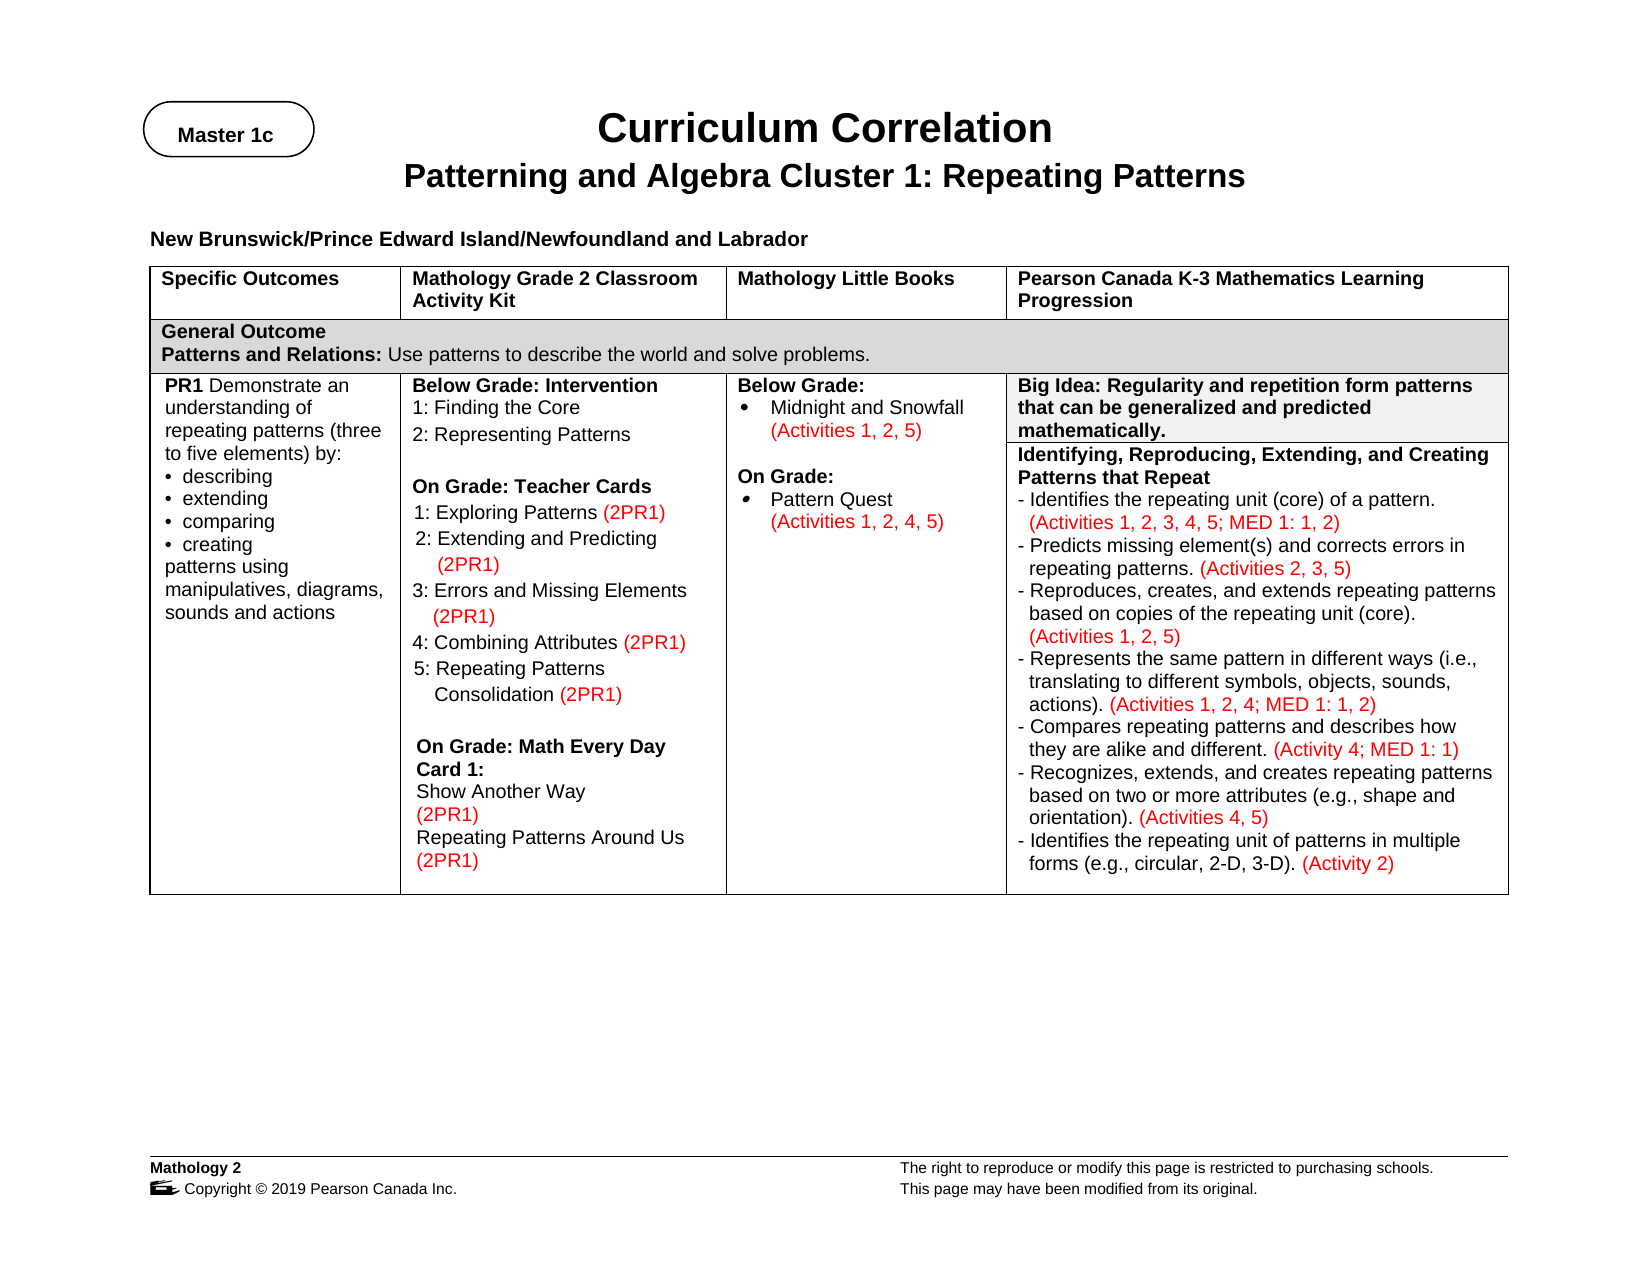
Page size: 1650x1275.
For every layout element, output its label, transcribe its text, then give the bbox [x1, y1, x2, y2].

text New Brunswick/Prince Edward Island/Newfoundland and Labrador [150, 227, 1500, 251]
table_cell Below Grade: Midnight and Snowfall (Activities 1, 2, 5) On Grade: Pattern Quest (Activities 1, 2, 4, 5) [727, 374, 1006, 894]
table_cell General Outcome Patterns and Relations: Use patterns to describe the world and solve problems. [151, 320, 1508, 373]
text Patterning and Algebra Cluster 1: Repeating Patterns [150, 156, 1500, 194]
table_cell Big Idea: Regularity and repetition form patterns that can be generalized and predicted mathematically. [1007, 374, 1107, 442]
picture [150, 1180, 180, 1195]
table_header Pearson Canada K-3 Mathematics Learning Progression [1007, 267, 1508, 319]
table_header Mathology Little Books [727, 267, 1006, 319]
table_cell Identifying, Reproducing, Extending, and Creating Patterns that Repeat - Identifies the repeating unit (core) of a pattern. (Activities 1, 2, 3, 4, 5; MED 1: 1, 2) - Predicts missing element(s) and corrects errors in repeating patterns. (Activities 2, 3, 5) - Reproduces, creates, and extends repeating patterns based on copies of the repeating unit (core). (Activities 1, 2, 5) - Represents the same pattern in different ways (i.e., translating to different symbols, objects, sounds, actions). (Activities 1, 2, 4; MED 1: 1, 2) - Compares repeating patterns and describes how they are alike and different. (Activity 4; MED 1: 1) - Recognizes, extends, and creates repeating patterns based on two or more attributes (e.g., shape and orientation). (Activities 4, 5) - Identifies the repeating unit of patterns in multiple forms (e.g., circular, 2-D, 3-D). (Activity 2) [1007, 443, 1508, 894]
table_cell PR1 Demonstrate an understanding of repeating patterns (three to five elements) by: • describing • extending • comparing • creating patterns using manipulatives, diagrams, sounds and actions [151, 374, 400, 894]
table_header Specific Outcomes [151, 267, 400, 319]
table_cell Below Grade: Intervention 1: Finding the Core 2: Representing Patterns On Grade: Teacher Cards 1: Exploring Patterns (2PR1) 2: Extending and Predicting (2PR1) 3: Errors and Missing Elements (2PR1) 4: Combining Attributes (2PR1) 5: Repeating Patterns Consolidation (2PR1) On Grade: Math Every Day Card 1: Show Another Way (2PR1) Repeating Patterns Around Us (2PR1) [401, 374, 726, 894]
text Curriculum Correlation [300, 103, 1500, 151]
table_cell Big Idea: Regularity and repetition form patterns that can be generalized and predicted mathematically. [1166, 374, 1508, 442]
table_header Mathology Grade 2 Classroom Activity Kit [401, 267, 726, 319]
